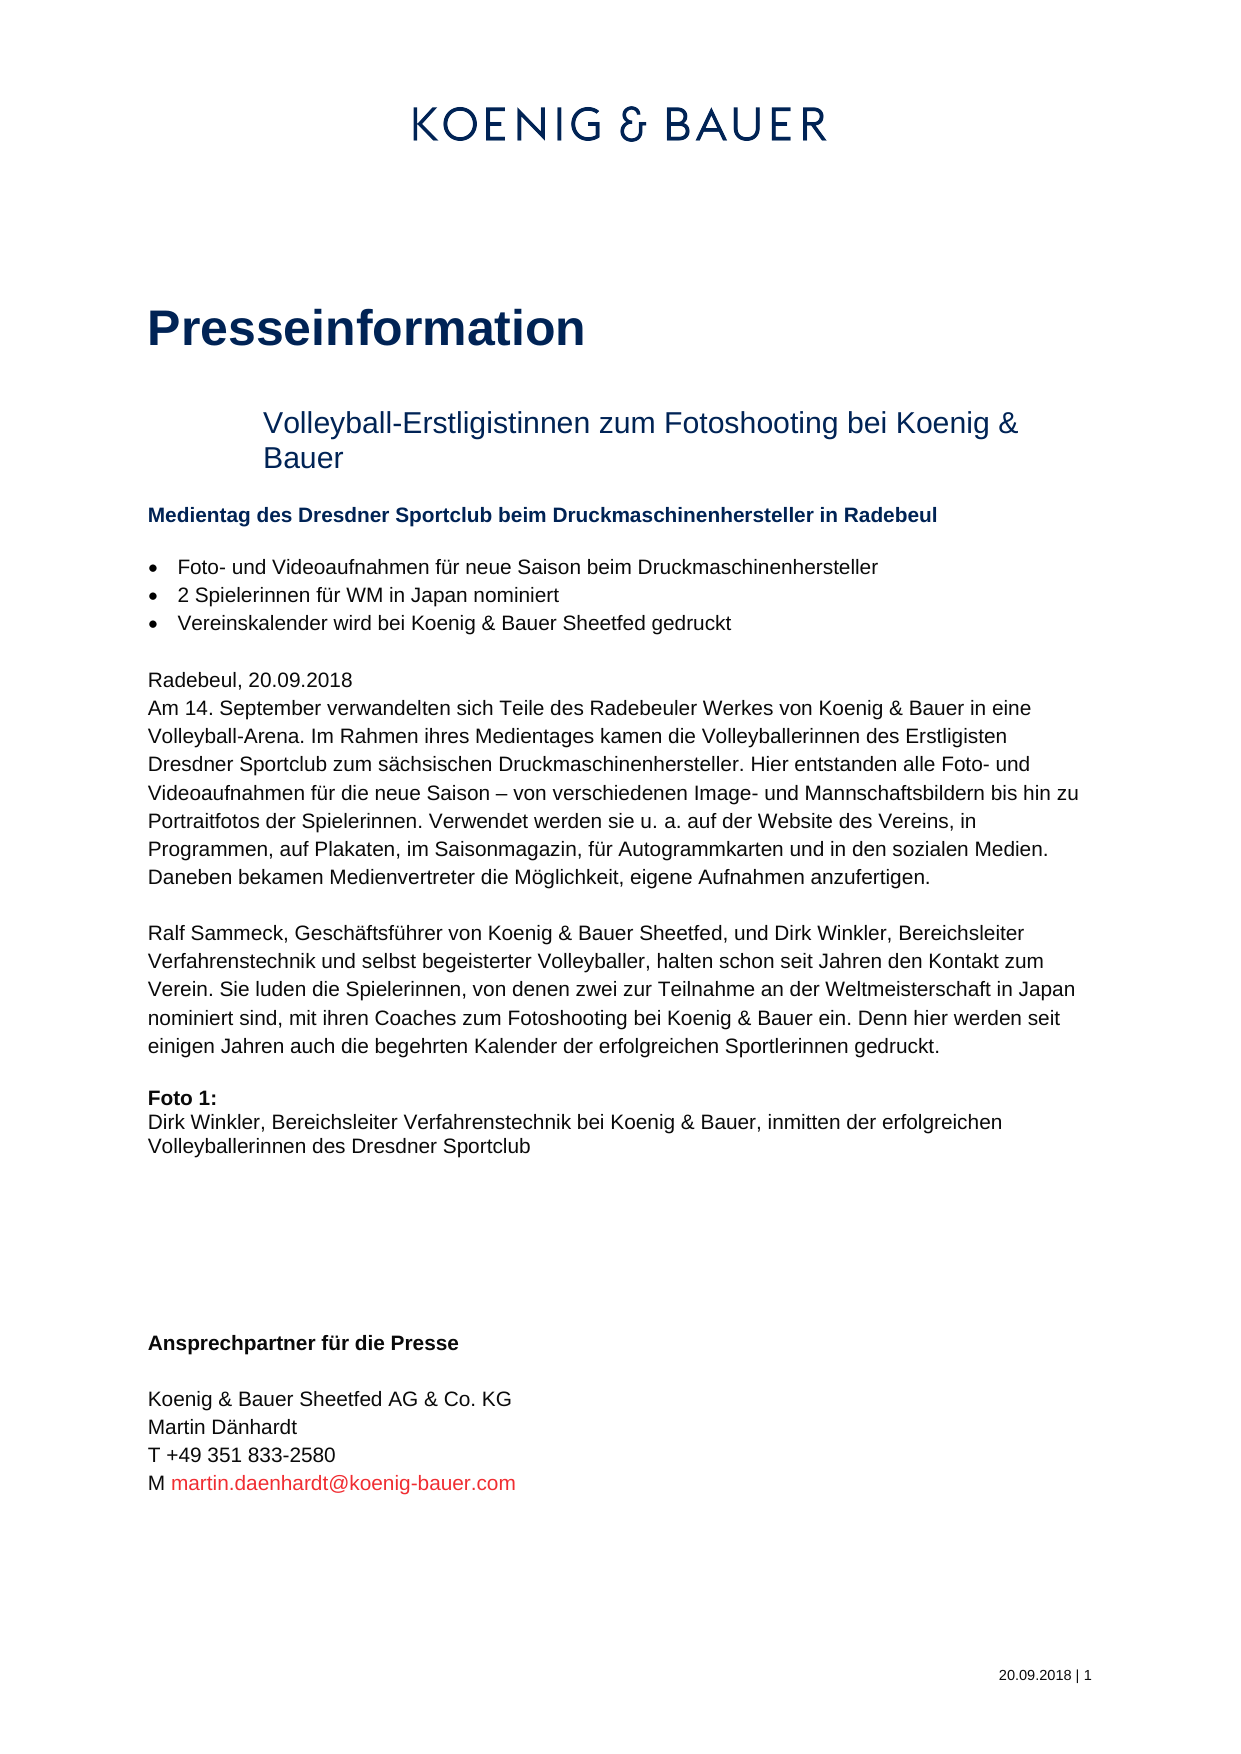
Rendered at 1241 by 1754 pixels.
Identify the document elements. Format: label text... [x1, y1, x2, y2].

text Foto 1: Dirk Winkler, Bereichsleiter Verfahrenstechnik bei Koenig & Bauer, inmitten der erfolgreichen Volleyballerinnen des Dresdner Sportclub [148, 1086, 1092, 1157]
subtitle Volleyball-Erstligistinnen zum Fotoshooting bei Koenig & Bauer [263, 406, 1092, 475]
text Vereinskalender wird bei Koenig & Bauer Sheetfed gedruckt [148, 607, 1092, 636]
text Ralf Sammeck, Geschäftsführer von Koenig & Bauer Sheetfed, und Dirk Winkler, Bereichsleiter Verfahrenstechnik und selbst begeisterter Volleyballer, halten schon seit Jahren den Kontakt zum Verein. Sie luden die Spielerinnen, von denen zwei zur Teilnahme an der Weltmeisterschaft in Japan nominiert sind, mit ihren Coaches zum Fotoshooting bei Koenig & Bauer ein. Denn hier werden seit einigen Jahren auch die begehrten Kalender der erfolgreichen Sportlerinnen gedruckt. [148, 917, 1092, 1057]
text Ansprechpartner für die Presse [148, 1326, 1092, 1354]
text Koenig & Bauer Sheetfed AG & Co. KG Martin Dänhardt T +49 351 833-2580 M martin.daenhardt@koenig-bauer.com [148, 1382, 1092, 1495]
text Foto- und Videoaufnahmen für neue Saison beim Druckmaschinenhersteller [148, 551, 1092, 579]
subtitle Presseinformation [148, 298, 1092, 356]
subtitle Medientag des Dresdner Sportclub beim Druckmaschinenhersteller in Radebeul [148, 499, 1092, 527]
text Radebeul, 20.09.2018 Am 14. September verwandelten sich Teile des Radebeuler Werkes von Koenig & Bauer in eine Volleyball-Arena. Im Rahmen ihres Medientages kamen die Volleyballerinnen des Erstligisten Dresdner Sportclub zum sächsischen Druckmaschinenhersteller. Hier entstanden alle Foto- und Videoaufnahmen für die neue Saison – von verschiedenen Image- und Mannschaftsbildern bis hin zu Portraitfotos der Spielerinnen. Verwendet werden sie u. a. auf der Website des Vereins, in Programmen, auf Plakaten, im Saisonmagazin, für Autogrammkarten und in den sozialen Medien. Daneben bekamen Medienvertreter die Möglichkeit, eigene Aufnahmen anzufertigen. [148, 664, 1092, 889]
text 2 Spielerinnen für WM in Japan nominiert [148, 579, 1092, 607]
picture [413, 106, 827, 142]
